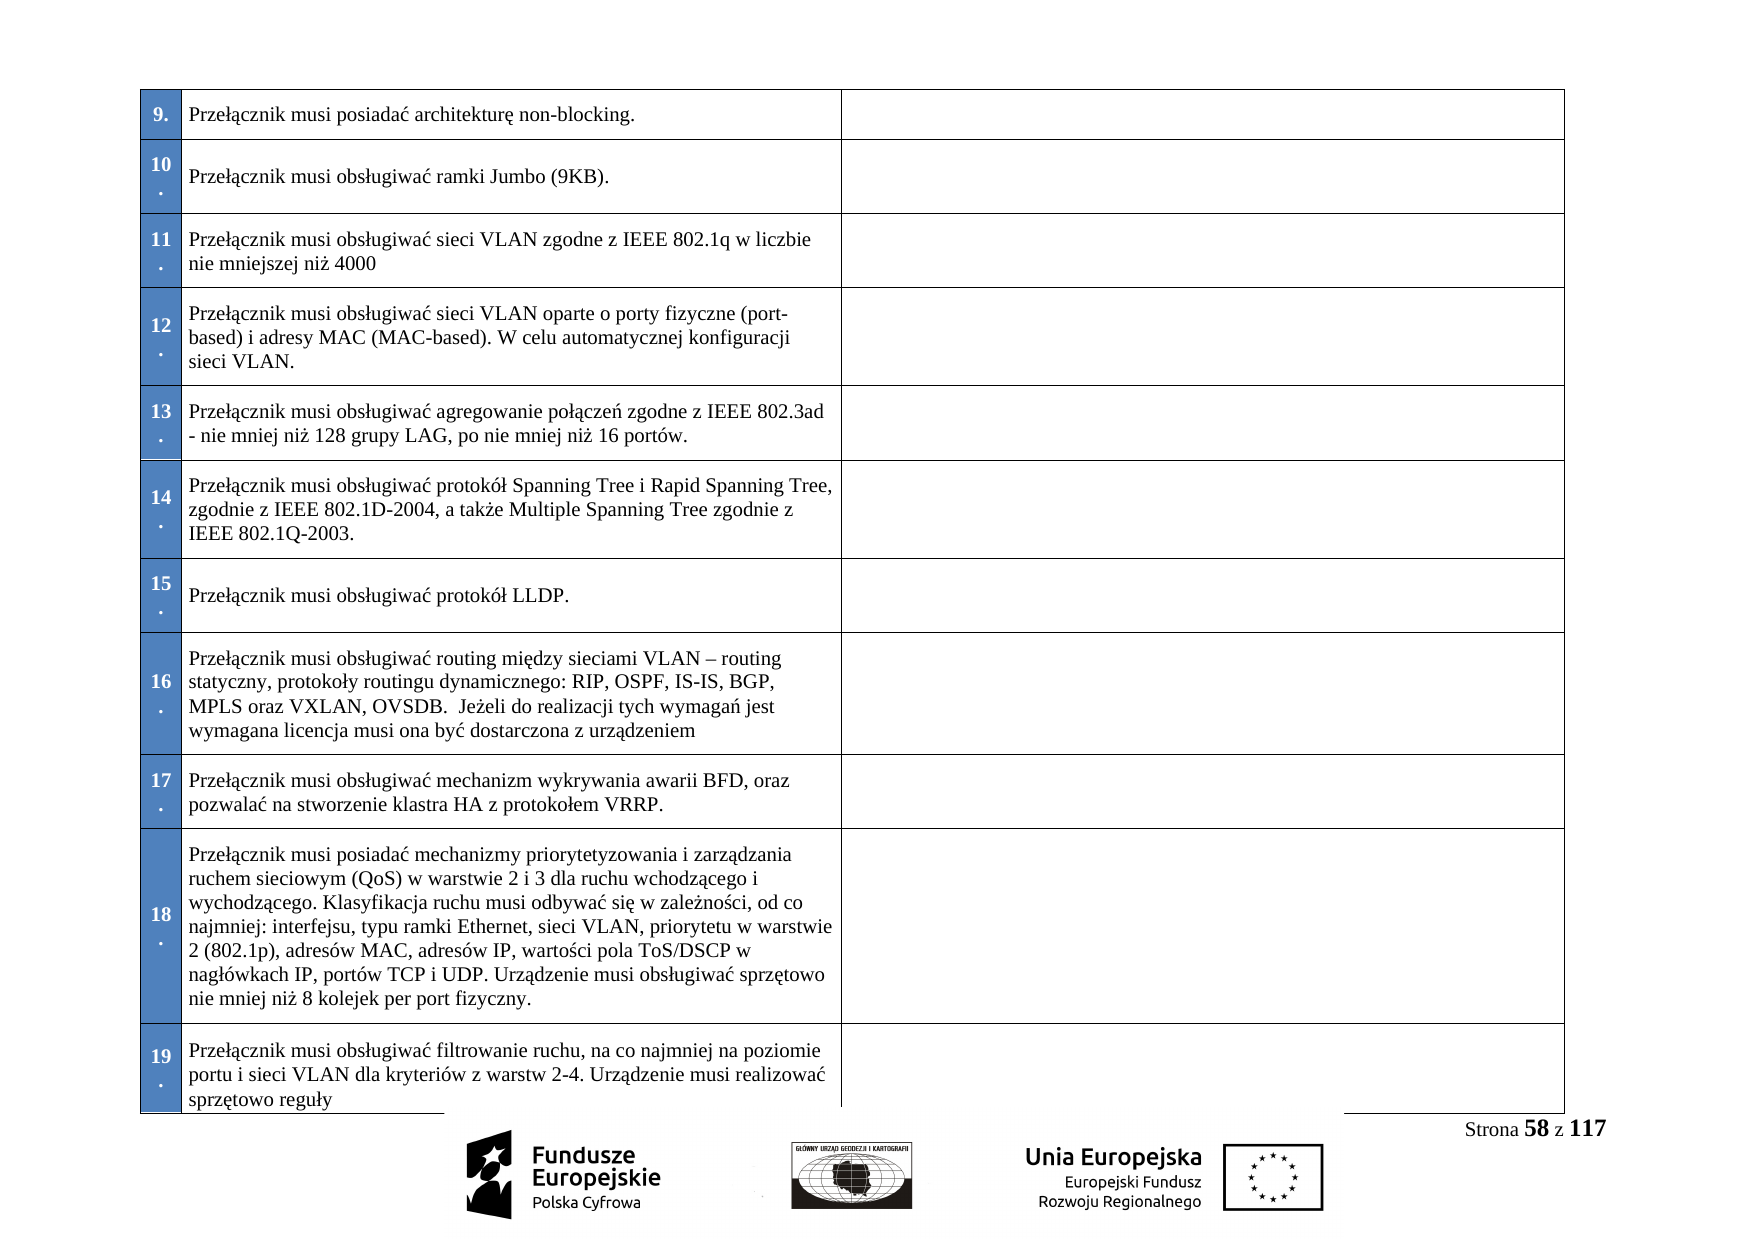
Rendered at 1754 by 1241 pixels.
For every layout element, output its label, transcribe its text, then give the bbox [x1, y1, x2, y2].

table_cell 15. [141, 559, 181, 632]
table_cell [182, 1024, 841, 1112]
picture [444, 1107, 1343, 1239]
table_cell 14. [141, 461, 181, 558]
table_cell [842, 214, 1564, 287]
table_cell Przełącznik musi posiadać architekturę non-blocking. [182, 90, 841, 139]
table_cell 11. [141, 214, 181, 287]
table_cell 10. [141, 140, 181, 213]
table_cell [842, 90, 1564, 139]
table_cell 19. [141, 1024, 181, 1112]
table_cell Przełącznik musi obsługiwać sieci VLAN oparte o porty fizyczne (port-based) i adresy MAC (MAC-based). W celu automatycznej konfiguracji sieci VLAN. [182, 288, 841, 385]
table_cell [842, 461, 1564, 558]
table_cell 12. [141, 288, 181, 385]
table_cell [842, 829, 1564, 1023]
table_cell Przełącznik musi obsługiwać agregowanie połączeń zgodne z IEEE 802.3ad - nie mniej niż 128 grupy LAG, po nie mniej niż 16 portów. [182, 386, 841, 459]
table_cell Przełącznik musi obsługiwać routing między sieciami VLAN – routing statyczny, protokoły routingu dynamicznego: RIP, OSPF, IS-IS, BGP, MPLS oraz VXLAN, OVSDB. Jeżeli do realizacji tych wymagań jest wymagana licencja musi ona być dostarczona z urządzeniem [182, 633, 841, 754]
table_cell [842, 1024, 1564, 1112]
table_cell Przełącznik musi obsługiwać ramki Jumbo (9KB). [182, 140, 841, 213]
table_cell [842, 288, 1564, 385]
table_cell Przełącznik musi posiadać mechanizmy priorytetyzowania i zarządzania ruchem sieciowym (QoS) w warstwie 2 i 3 dla ruchu wchodzącego i wychodzącego. Klasyfikacja ruchu musi odbywać się w zależności, od co najmniej: interfejsu, typu ramki Ethernet, sieci VLAN, priorytetu w warstwie 2 (802.1p), adresów MAC, adresów IP, wartości pola ToS/DSCP w nagłówkach IP, portów TCP i UDP. Urządzenie musi obsługiwać sprzętowo nie mniej niż 8 kolejek per port fizyczny. [182, 829, 841, 1023]
table_cell Przełącznik musi obsługiwać protokół LLDP. [182, 559, 841, 632]
table_cell [842, 755, 1564, 828]
table_cell Przełącznik musi obsługiwać protokół Spanning Tree i Rapid Spanning Tree, zgodnie z IEEE 802.1D-2004, a także Multiple Spanning Tree zgodnie z IEEE 802.1Q-2003. [182, 461, 841, 558]
table_cell [842, 140, 1564, 213]
table_cell [842, 386, 1564, 459]
table_cell 18. [141, 829, 181, 1023]
table_cell 9. [141, 90, 181, 139]
table_cell [842, 633, 1564, 754]
table_cell 17. [141, 755, 181, 828]
table_cell 16. [141, 633, 181, 754]
table_cell Przełącznik musi obsługiwać sieci VLAN zgodne z IEEE 802.1q w liczbie nie mniejszej niż 4000 [182, 214, 841, 287]
table_cell 13. [141, 386, 181, 459]
table_cell Przełącznik musi obsługiwać mechanizm wykrywania awarii BFD, oraz pozwalać na stworzenie klastra HA z protokołem VRRP. [182, 755, 841, 828]
table_cell [842, 559, 1564, 632]
